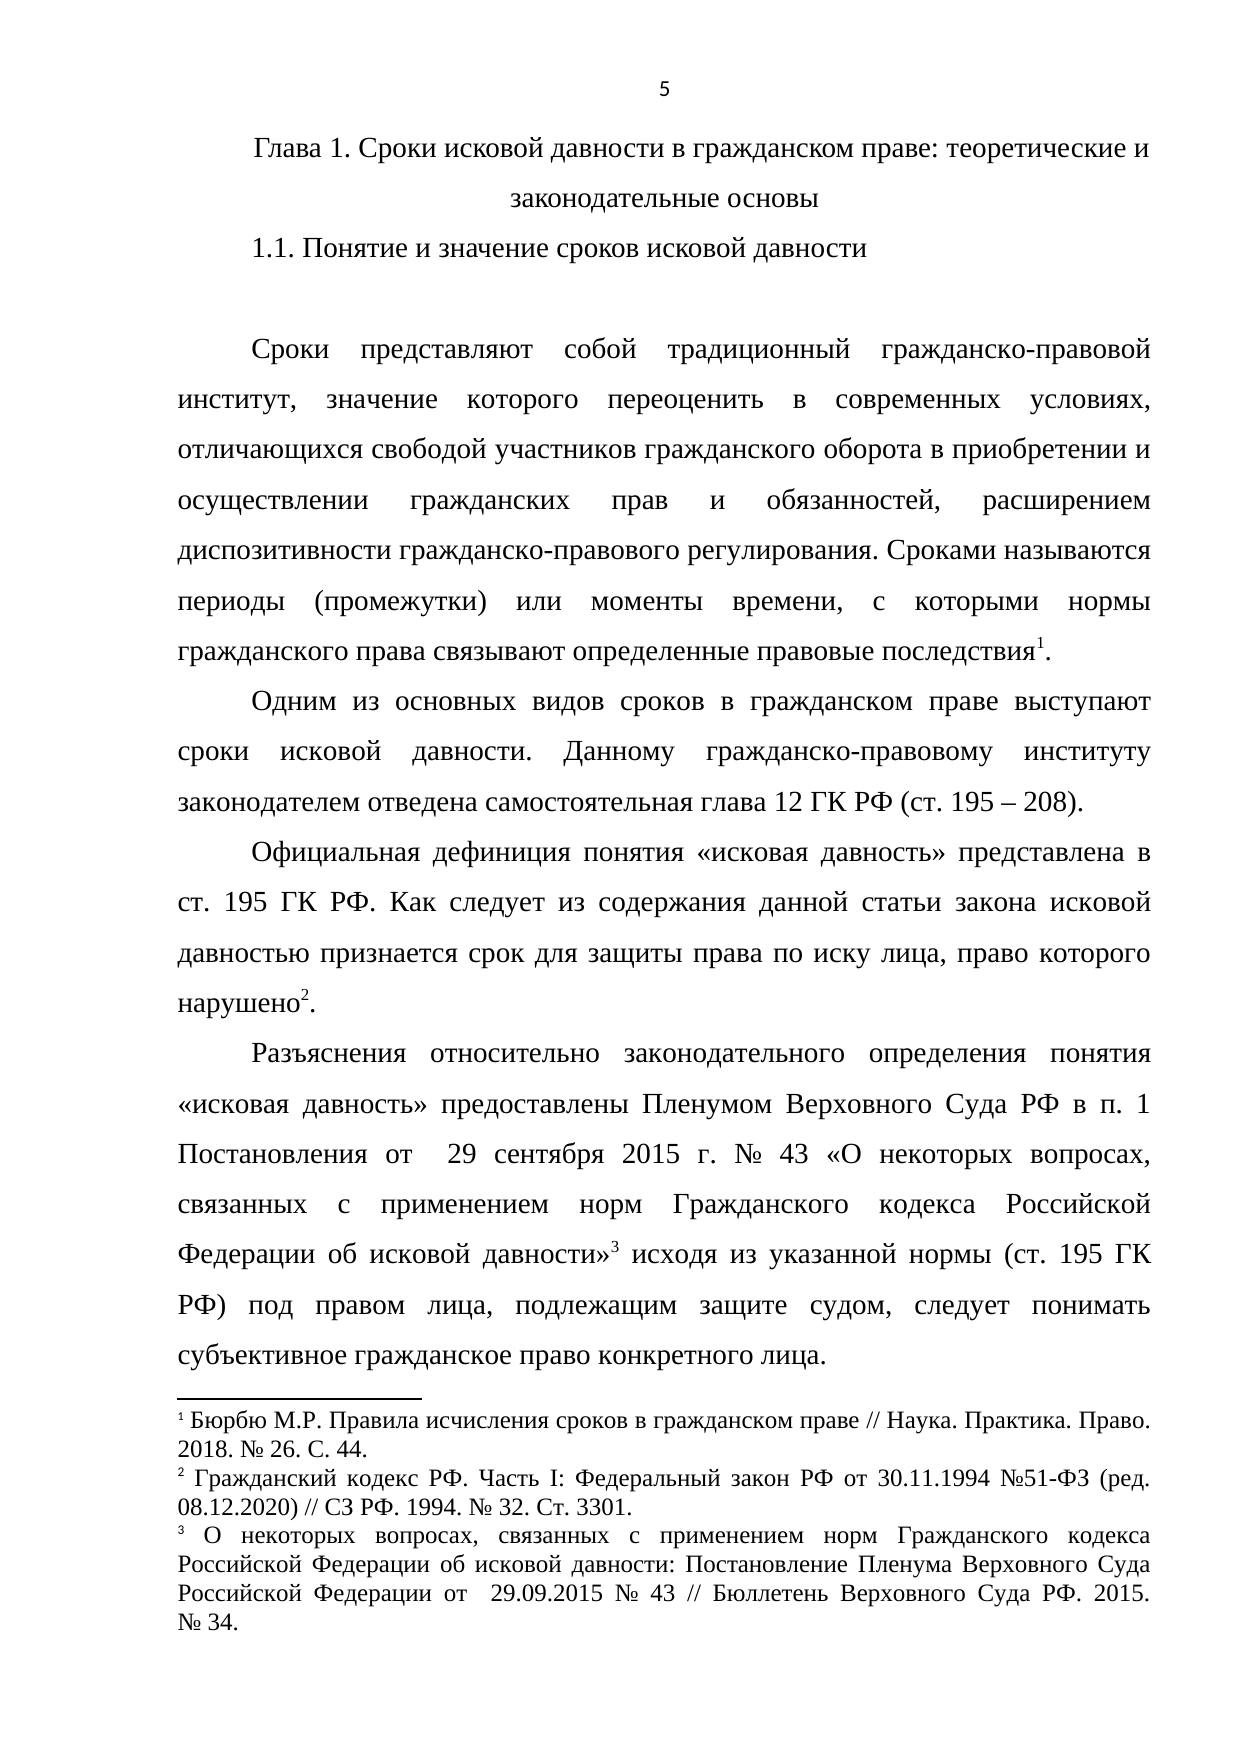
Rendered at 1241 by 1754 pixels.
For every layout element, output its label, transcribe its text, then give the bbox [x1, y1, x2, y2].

text Официальная дефиниция понятия «исковая давность» представлена в ст. 195 ГК РФ. Как следует из содержания данной статьи закона исковой давностью признается срок для защиты права по иску лица, право которого нарушено. [177, 834, 1152, 1019]
text Разъяснения относительно законодательного определения понятия «исковая давность» предоставлены Пленумом Верховного Суда РФ в п. 1 Постановления от 29 сентября 2015 г. № 43 «О некоторых вопросах, связанных с применением норм Гражданского кодекса Российской Федерации об исковой давности» исходя из указанной нормы (ст. 195 ГК РФ) под правом лица, подлежащим защите судом, следует понимать субъективное гражданское право конкретного лица. [177, 1035, 1152, 1371]
subtitle Глава 1. Сроки исковой давности в гражданском праве: теоретические и законодательные основы [177, 130, 1152, 214]
subtitle 1.1. Понятие и значение сроков исковой давности [177, 230, 1152, 264]
text Одним из основных видов сроков в гражданском праве выступают сроки исковой давности. Данному гражданско-правовому институту законодателем отведена самостоятельная глава 12 ГК РФ (ст. 195 – 208). [177, 683, 1152, 817]
text Сроки представляют собой традиционный гражданско-правовой институт, значение которого переоценить в современных условиях, отличающихся свободой участников гражданского оборота в приобретении и осуществлении гражданских прав и обязанностей, расширением диспозитивности гражданско-правового регулирования. Сроками называются периоды (промежутки) или моменты времени, с которыми нормы гражданского права связывают определенные правовые последствия. [177, 331, 1152, 666]
